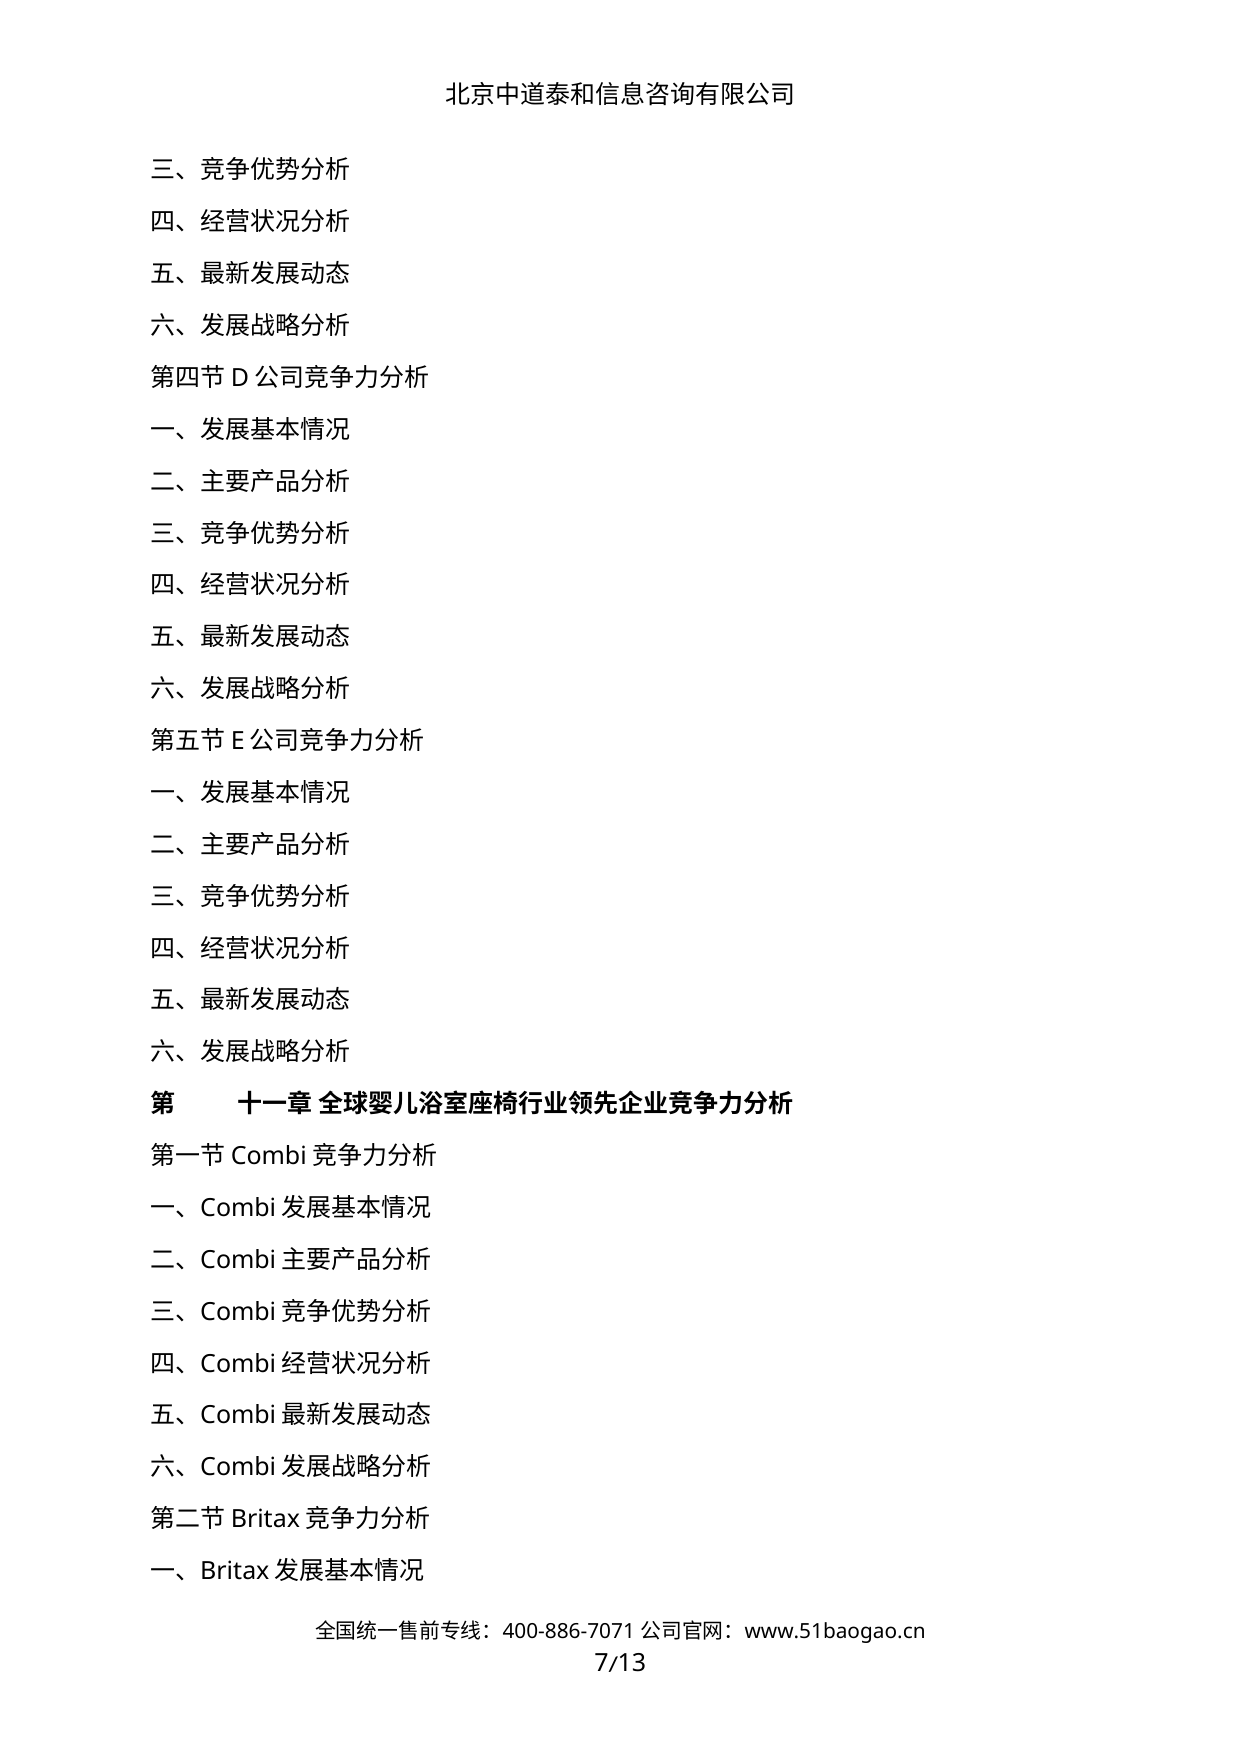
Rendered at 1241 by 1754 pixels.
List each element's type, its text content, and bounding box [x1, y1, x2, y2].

text 第一节 Combi竞争力分析 [150, 1136, 1090, 1172]
text 三、Combi竞争优势分析 [150, 1291, 1090, 1327]
text 一、Combi发展基本情况 [150, 1187, 1090, 1224]
text 第四节 D公司竞争力分析 [150, 357, 1090, 394]
text 六、发展战略分析 [150, 669, 1090, 705]
text 四、Combi经营状况分析 [150, 1343, 1090, 1379]
text 一、Britax发展基本情况 [150, 1551, 1090, 1587]
text 四、经营状况分析 [150, 202, 1090, 238]
text 三、竞争优势分析 [150, 150, 1090, 186]
text 三、竞争优势分析 [150, 876, 1090, 912]
text 六、发展战略分析 [150, 306, 1090, 342]
text 四、经营状况分析 [150, 565, 1090, 601]
text 二、主要产品分析 [150, 461, 1090, 497]
text 二、主要产品分析 [150, 824, 1090, 861]
text 五、最新发展动态 [150, 980, 1090, 1016]
text 第五节 E公司竞争力分析 [150, 721, 1090, 757]
text 三、竞争优势分析 [150, 513, 1090, 549]
text 五、Combi最新发展动态 [150, 1395, 1090, 1431]
text 五、最新发展动态 [150, 617, 1090, 653]
text 六、Combi发展战略分析 [150, 1447, 1090, 1483]
text 第 十一章 全球婴儿浴室座椅行业领先企业竞争力分析 [150, 1084, 1090, 1120]
text 一、发展基本情况 [150, 409, 1090, 446]
text 第二节 Britax竞争力分析 [150, 1499, 1090, 1535]
text 二、Combi主要产品分析 [150, 1239, 1090, 1276]
text 六、发展战略分析 [150, 1032, 1090, 1068]
text 一、发展基本情况 [150, 772, 1090, 809]
text 四、经营状况分析 [150, 928, 1090, 964]
text 五、最新发展动态 [150, 254, 1090, 290]
